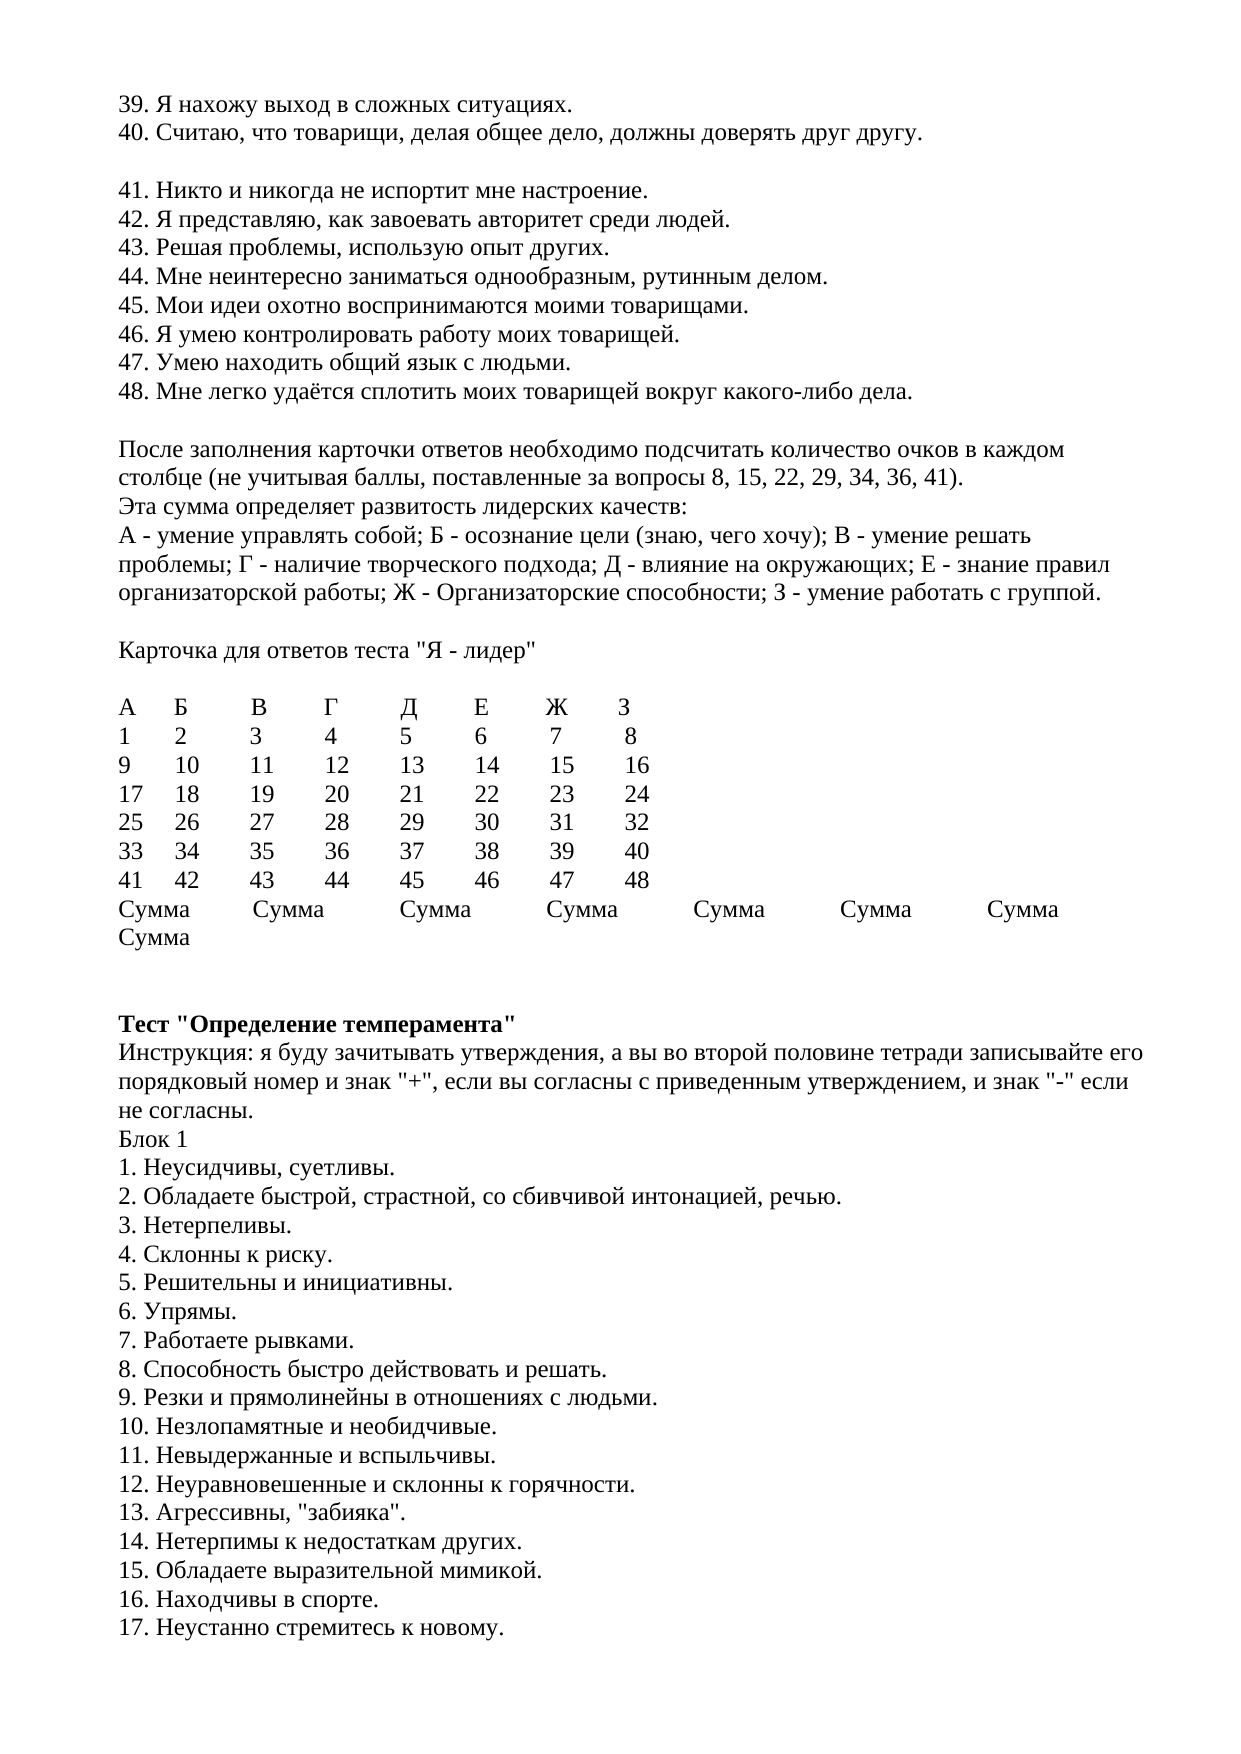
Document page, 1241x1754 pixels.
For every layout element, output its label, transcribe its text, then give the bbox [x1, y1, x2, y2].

text 40. Считаю, что товарищи, делая общее дело, должны доверять друг другу. [118, 117, 1152, 146]
text 41. Никто и никогда не испортит мне настроение. [118, 175, 1152, 204]
text После заполнения карточки ответов необходимо подсчитать количество очков в каждом столбце (не учитывая баллы, поставленные за вопросы 8, 15, 22, 29, 34, 36, 41). [118, 434, 1152, 491]
text 39. Я нахожу выход в сложных ситуациях. [118, 89, 1152, 117]
text 41 42 43 44 45 46 47 48 [118, 865, 1152, 894]
text 17. Неустанно стремитесь к новому. [118, 1612, 1152, 1641]
text А - умение управлять собой; Б - осознание цели (знаю, чего хочу); В - умение решать проблемы; Г - наличие творческого подхода; Д - влияние на окружающих; Е - знание правил организаторской работы; Ж - Организаторские способности; З - умение работать с группой. [118, 520, 1152, 606]
text 44. Мне неинтересно заниматься однообразным, рутинным делом. [118, 261, 1152, 290]
text 47. Умею находить общий язык с людьми. [118, 347, 1152, 376]
text 13. Агрессивны, "забияка". [118, 1497, 1152, 1526]
text 9 10 11 12 13 14 15 16 [118, 750, 1152, 779]
text А Б В Г Д Е Ж З [118, 692, 1152, 721]
text Тест "Определение темперамента" [118, 1009, 1152, 1037]
text Сумма Сумма Сумма Сумма Сумма Сумма Сумма Сумма [118, 894, 1152, 951]
text 17 18 19 20 21 22 23 24 [118, 779, 1152, 807]
text 4. Склонны к риску. [118, 1239, 1152, 1267]
text 6. Упрямы. [118, 1296, 1152, 1325]
text 7. Работаете рывками. [118, 1325, 1152, 1354]
text Блок 1 [118, 1124, 1152, 1152]
text 9. Резки и прямолинейны в отношениях с людьми. [118, 1382, 1152, 1411]
text 45. Мои идеи охотно воспринимаются моими товарищами. [118, 290, 1152, 319]
text Карточка для ответов теста "Я - лидер" [118, 635, 1152, 664]
text 2. Обладаете быстрой, страстной, со сбивчивой интонацией, речью. [118, 1181, 1152, 1210]
text 1 2 3 4 5 6 7 8 [118, 721, 1152, 750]
text 16. Находчивы в спорте. [118, 1584, 1152, 1612]
text 5. Решительны и инициативны. [118, 1267, 1152, 1296]
text 42. Я представляю, как завоевать авторитет среди людей. [118, 204, 1152, 232]
text 3. Нетерпеливы. [118, 1210, 1152, 1239]
text 46. Я умею контролировать работу моих товарищей. [118, 319, 1152, 347]
text 14. Нетерпимы к недостаткам других. [118, 1526, 1152, 1555]
text 1. Неусидчивы, суетливы. [118, 1152, 1152, 1181]
text 15. Обладаете выразительной мимикой. [118, 1555, 1152, 1584]
text 25 26 27 28 29 30 31 32 [118, 807, 1152, 836]
text 10. Незлопамятные и необидчивые. [118, 1411, 1152, 1440]
text 43. Решая проблемы, использую опыт других. [118, 232, 1152, 261]
text 48. Мне легко удаётся сплотить моих товарищей вокруг какого-либо дела. [118, 376, 1152, 405]
text 33 34 35 36 37 38 39 40 [118, 836, 1152, 865]
text 8. Способность быстро действовать и решать. [118, 1354, 1152, 1382]
text Инструкция: я буду зачитывать утверждения, а вы во второй половине тетради записывайте его порядковый номер и знак "+", если вы согласны с приведенным утверждением, и знак "-" если не согласны. [118, 1037, 1152, 1124]
text Эта сумма определяет развитость лидерских качеств: [118, 491, 1152, 520]
text 12. Неуравновешенные и склонны к горячности. [118, 1469, 1152, 1497]
text 11. Невыдержанные и вспыльчивы. [118, 1440, 1152, 1469]
